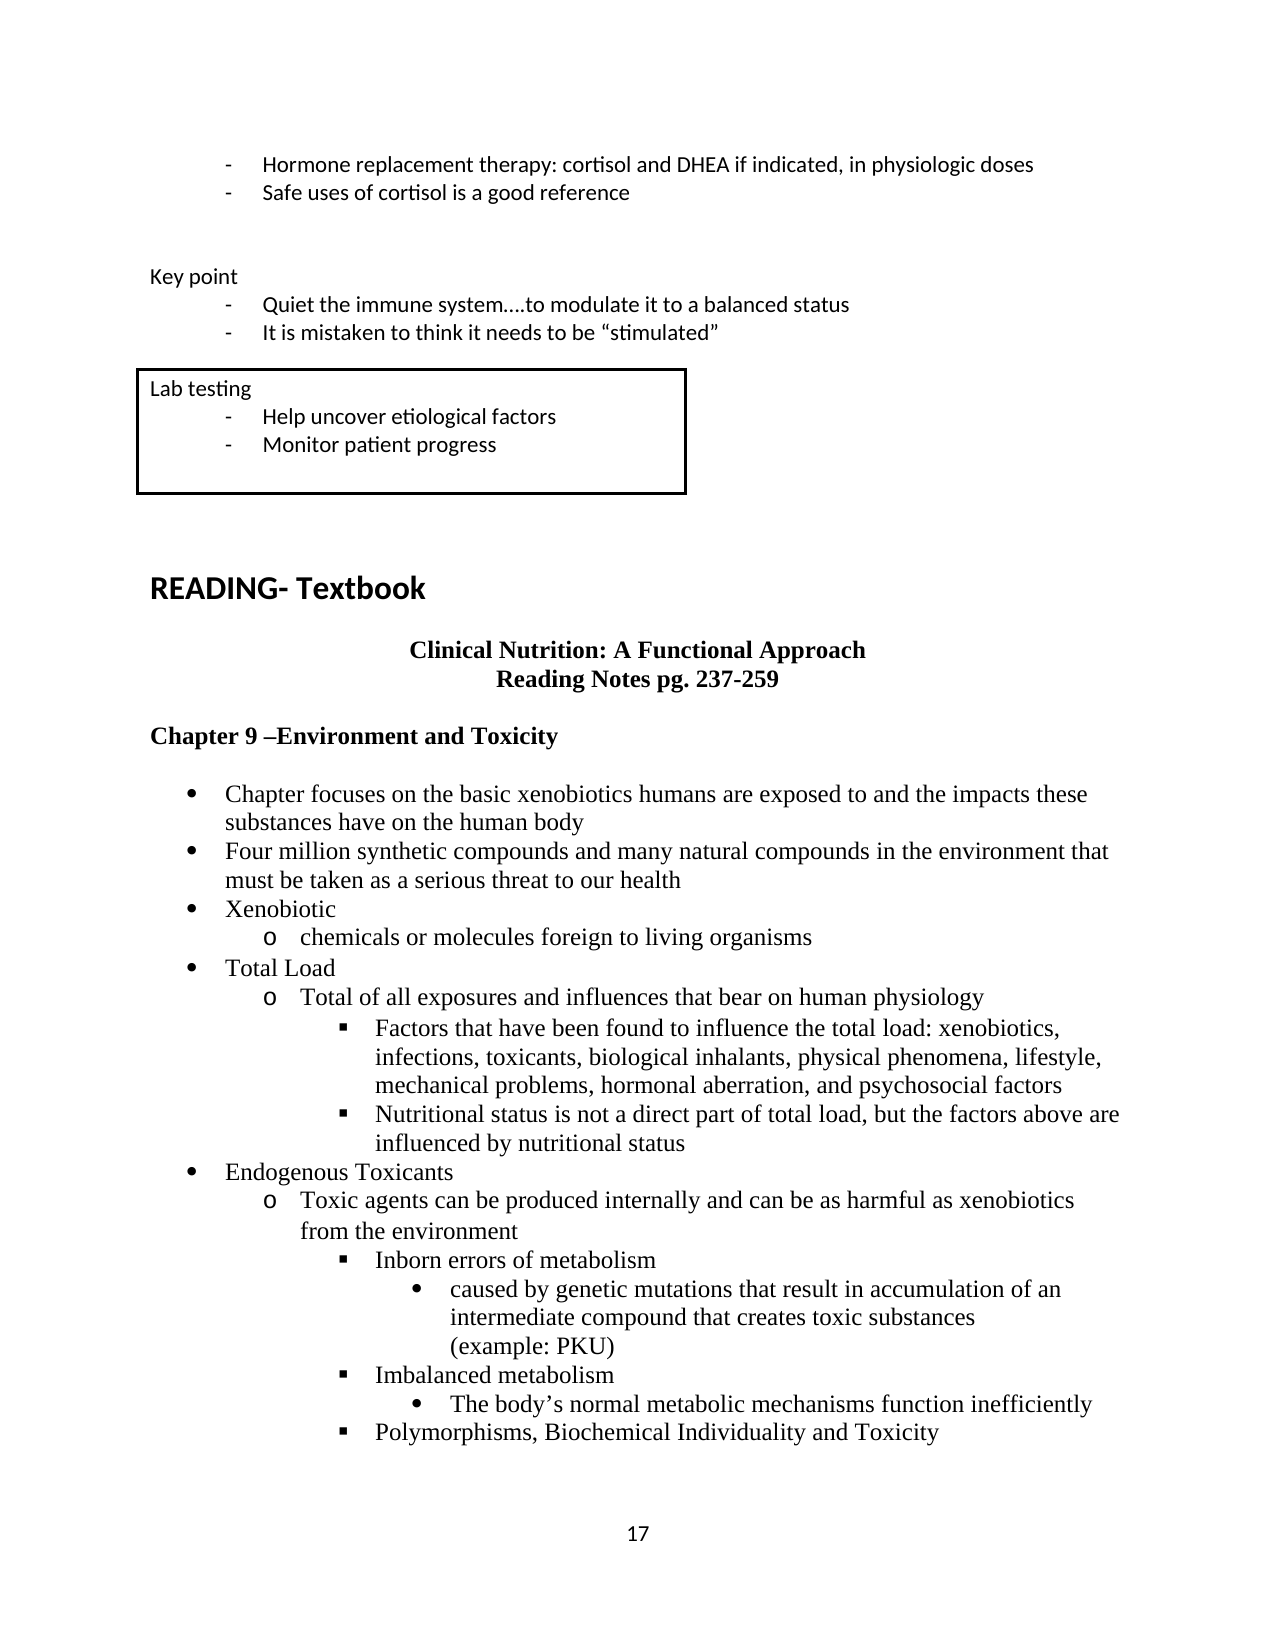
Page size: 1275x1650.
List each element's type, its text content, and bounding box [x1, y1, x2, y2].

text Clinical Nutrition: A Functional Approach [150, 635, 1125, 664]
list Polymorphisms, Biochemical Individuality and Toxicity [337, 1417, 1125, 1446]
list Total Load [187, 953, 1125, 982]
list Quiet the immune system….to modulate it to a balanced status [225, 290, 1125, 318]
list Hormone replacement therapy: cortisol and DHEA if indicated, in physiologic doses [225, 150, 1125, 178]
list Toxic agents can be produced internally and can be as harmful as xenobiotics from the environment [262, 1185, 1125, 1245]
list Safe uses of cortisol is a good reference [225, 178, 1125, 206]
text READING- Textbook [150, 567, 1125, 608]
list Total of all exposures and influences that bear on human physiology [262, 982, 1125, 1013]
list Factors that have been found to influence the total load: xenobiotics, infections, toxicants, biological inhalants, physical phenomena, lifestyle, mechanical problems, hormonal aberration, and psychosocial factors [337, 1013, 1125, 1099]
text (example: PKU) [450, 1331, 1125, 1360]
text Chapter 9 –Environment and Toxicity [150, 721, 1125, 750]
list Nutritional status is not a direct part of total load, but the factors above are influenced by nutritional status [337, 1099, 1125, 1157]
text Lab testing [150, 374, 1125, 402]
text Reading Notes pg. 237-259 [150, 664, 1125, 692]
list caused by genetic mutations that result in accumulation of an intermediate compound that creates toxic substances [412, 1274, 1125, 1331]
text Key point [150, 262, 1125, 290]
list It is mistaken to think it needs to be “stimulated” [225, 318, 1125, 346]
list Inborn errors of metabolism [337, 1245, 1125, 1274]
list Imbalanced metabolism [337, 1360, 1125, 1389]
list chemicals or molecules foreign to living organisms [262, 922, 1125, 953]
list Endogenous Toxicants [187, 1157, 1125, 1185]
list Help uncover etiological factors [225, 402, 1125, 430]
list Four million synthetic compounds and many natural compounds in the environment that must be taken as a serious threat to our health [187, 836, 1125, 894]
list Xenobiotic [187, 894, 1125, 922]
list The body’s normal metabolic mechanisms function inefficiently [412, 1389, 1125, 1417]
list Monitor patient progress [225, 430, 1125, 458]
list Chapter focuses on the basic xenobiotics humans are exposed to and the impacts these substances have on the human body [187, 779, 1125, 836]
